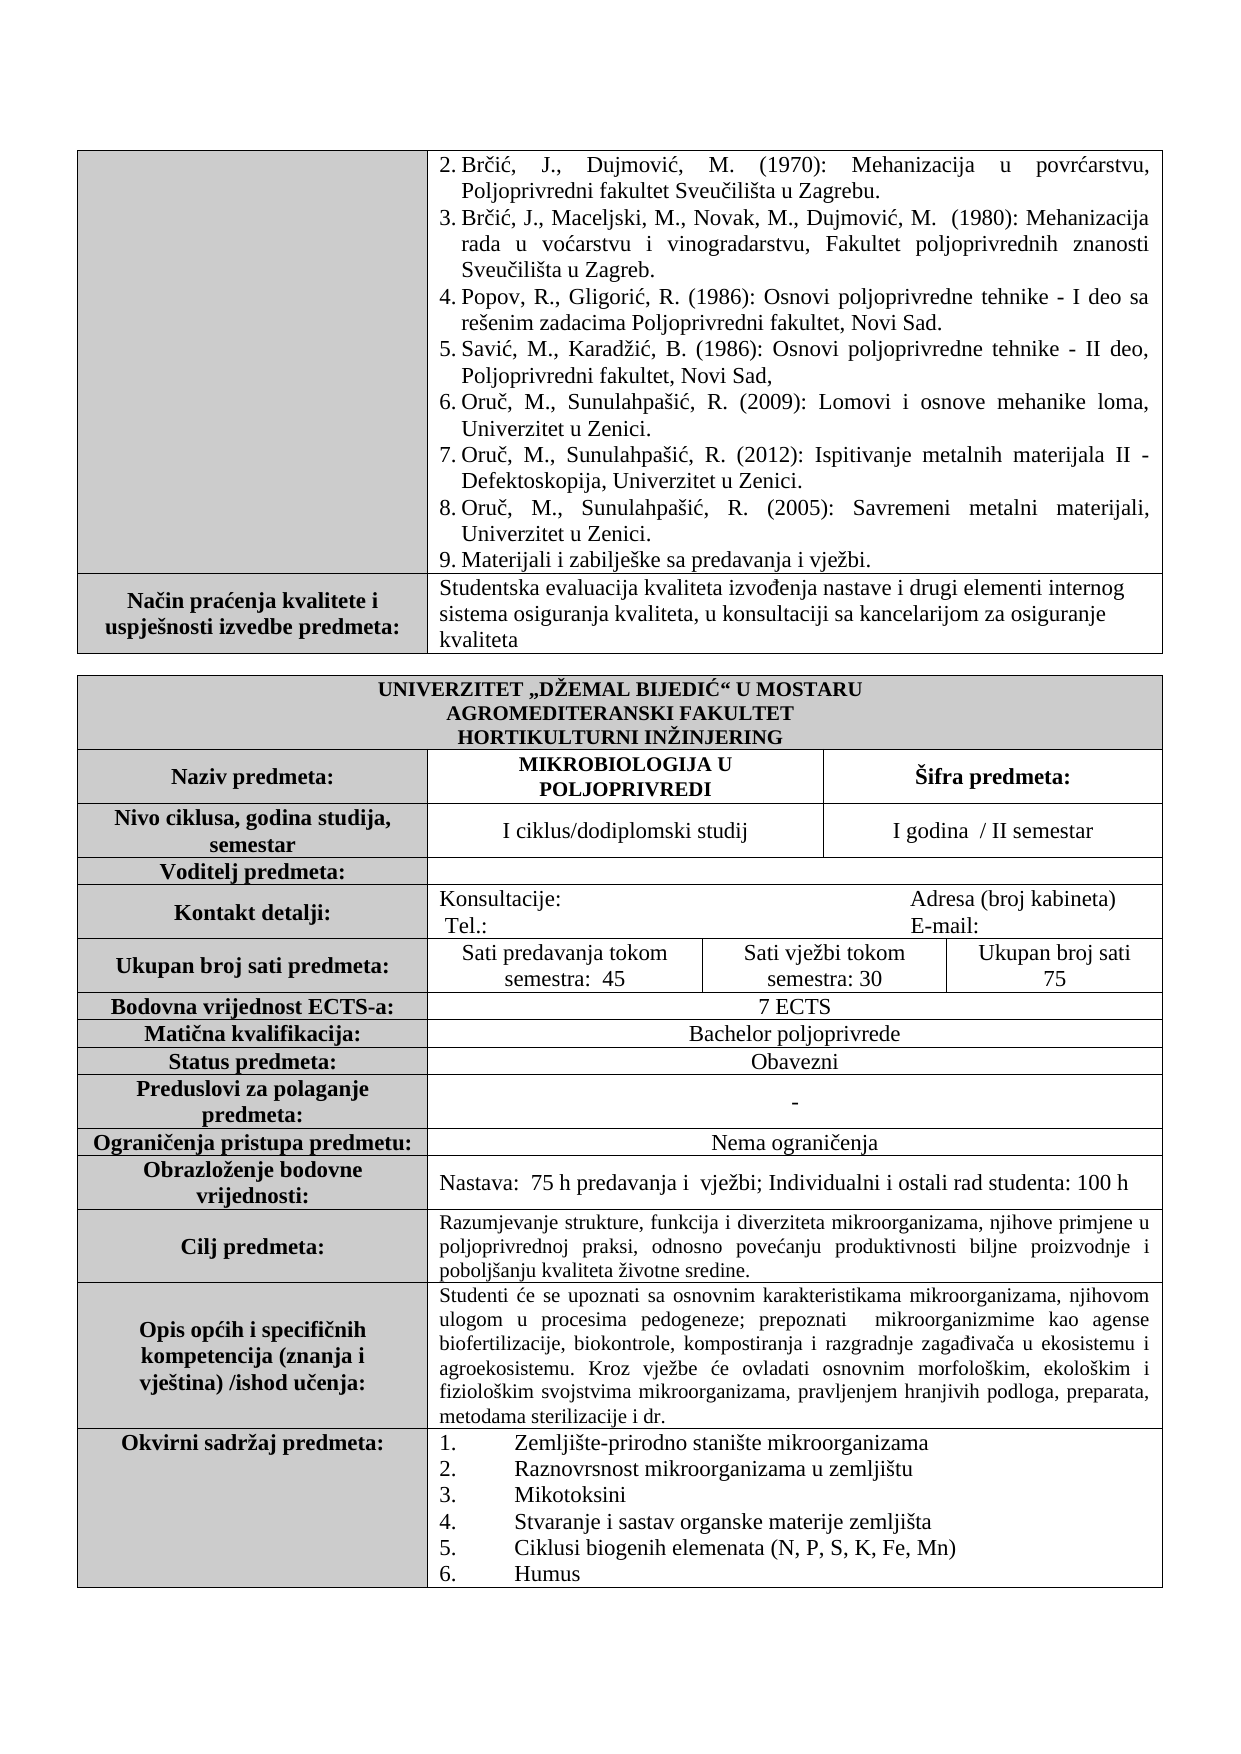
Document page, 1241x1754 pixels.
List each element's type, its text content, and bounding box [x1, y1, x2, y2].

table_cell Razumjevanje strukture, funkcija i diverziteta mikroorganizama, njihove primjene u poljoprivrednoj praksi, odnosno povećanju produktivnosti biljne proizvodnje i poboljšanju kvaliteta životne sredine. [428, 1210, 1162, 1282]
table_header UNIVERZITET „DŽEMAL BIJEDIĆ“ U MOSTARU AGROMEDITERANSKI FAKULTET HORTIKULTURNI INŽINJERING [78, 676, 1162, 749]
table_cell Ukupan broj sati 75 [947, 939, 1162, 992]
table_cell - [428, 1075, 1162, 1128]
table_cell MIKROBIOLOGIJA U POLJOPRIVREDI [428, 750, 823, 803]
table_cell Konsultacije: Adresa (broj kabineta) Tel.: E-mail: [428, 885, 1162, 938]
table_cell Nastava: 75 h predavanja i vježbi; Individualni i ostali rad studenta: 100 h [428, 1156, 1162, 1209]
table_cell Cilj predmeta: [78, 1210, 427, 1282]
table_cell Opis općih i specifičnih kompetencija (znanja i vještina) /ishod učenja: [78, 1283, 427, 1428]
table_cell Bodovna vrijednost ECTS-a: [78, 993, 427, 1019]
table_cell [428, 151, 1162, 573]
table_cell Studentska evaluacija kvaliteta izvođenja nastave i drugi elementi internog sistema osiguranja kvaliteta, u konsultaciji sa kancelarijom za osiguranje kvaliteta [428, 574, 1162, 653]
table_cell [428, 858, 1162, 884]
table_cell Nema ograničenja [428, 1129, 1162, 1155]
table_cell Obavezni [428, 1048, 1162, 1074]
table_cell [78, 151, 427, 573]
table_cell Status predmeta: [78, 1048, 427, 1074]
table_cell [78, 1429, 427, 1587]
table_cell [428, 1429, 1162, 1587]
table_cell Studenti će se upoznati sa osnovnim karakteristikama mikroorganizama, njihovom ulogom u procesima pedogeneze; prepoznati mikroorganizmime kao agense biofertilizacije, biokontrole, kompostiranja i razgradnje zagađivača u ekosistemu i agroekosistemu. Kroz vježbe će ovladati osnovnim morfološkim, ekološkim i fiziološkim svojstvima mikroorganizama, pravljenjem hranjivih podloga, preparata, metodama sterilizacije i dr. [428, 1283, 1162, 1428]
table_cell Voditelj predmeta: [78, 858, 427, 884]
table_cell Nivo ciklusa, godina studija, semestar [78, 804, 427, 857]
table_cell Naziv predmeta: [78, 750, 427, 803]
table_cell Bachelor poljoprivrede [428, 1020, 1162, 1047]
table_cell Način praćenja kvalitete i uspješnosti izvedbe predmeta: [78, 574, 427, 653]
table_cell Preduslovi za polaganje predmeta: [78, 1075, 427, 1128]
table_cell Ograničenja pristupa predmetu: [78, 1129, 427, 1155]
table_cell Matična kvalifikacija: [78, 1020, 427, 1047]
table_cell Sati vježbi tokom semestra: 30 [703, 939, 946, 992]
table_cell I godina / II semestar [824, 804, 1162, 857]
table_cell 7 ECTS [428, 993, 1162, 1019]
table_cell Šifra predmeta: [824, 750, 1162, 803]
table_cell I ciklus/dodiplomski studij [428, 804, 823, 857]
table_cell Sati predavanja tokom semestra: 45 [428, 939, 702, 992]
table_cell Obrazloženje bodovne vrijednosti: [78, 1156, 427, 1209]
table_cell Ukupan broj sati predmeta: [78, 939, 427, 992]
table_cell Kontakt detalji: [78, 885, 427, 938]
